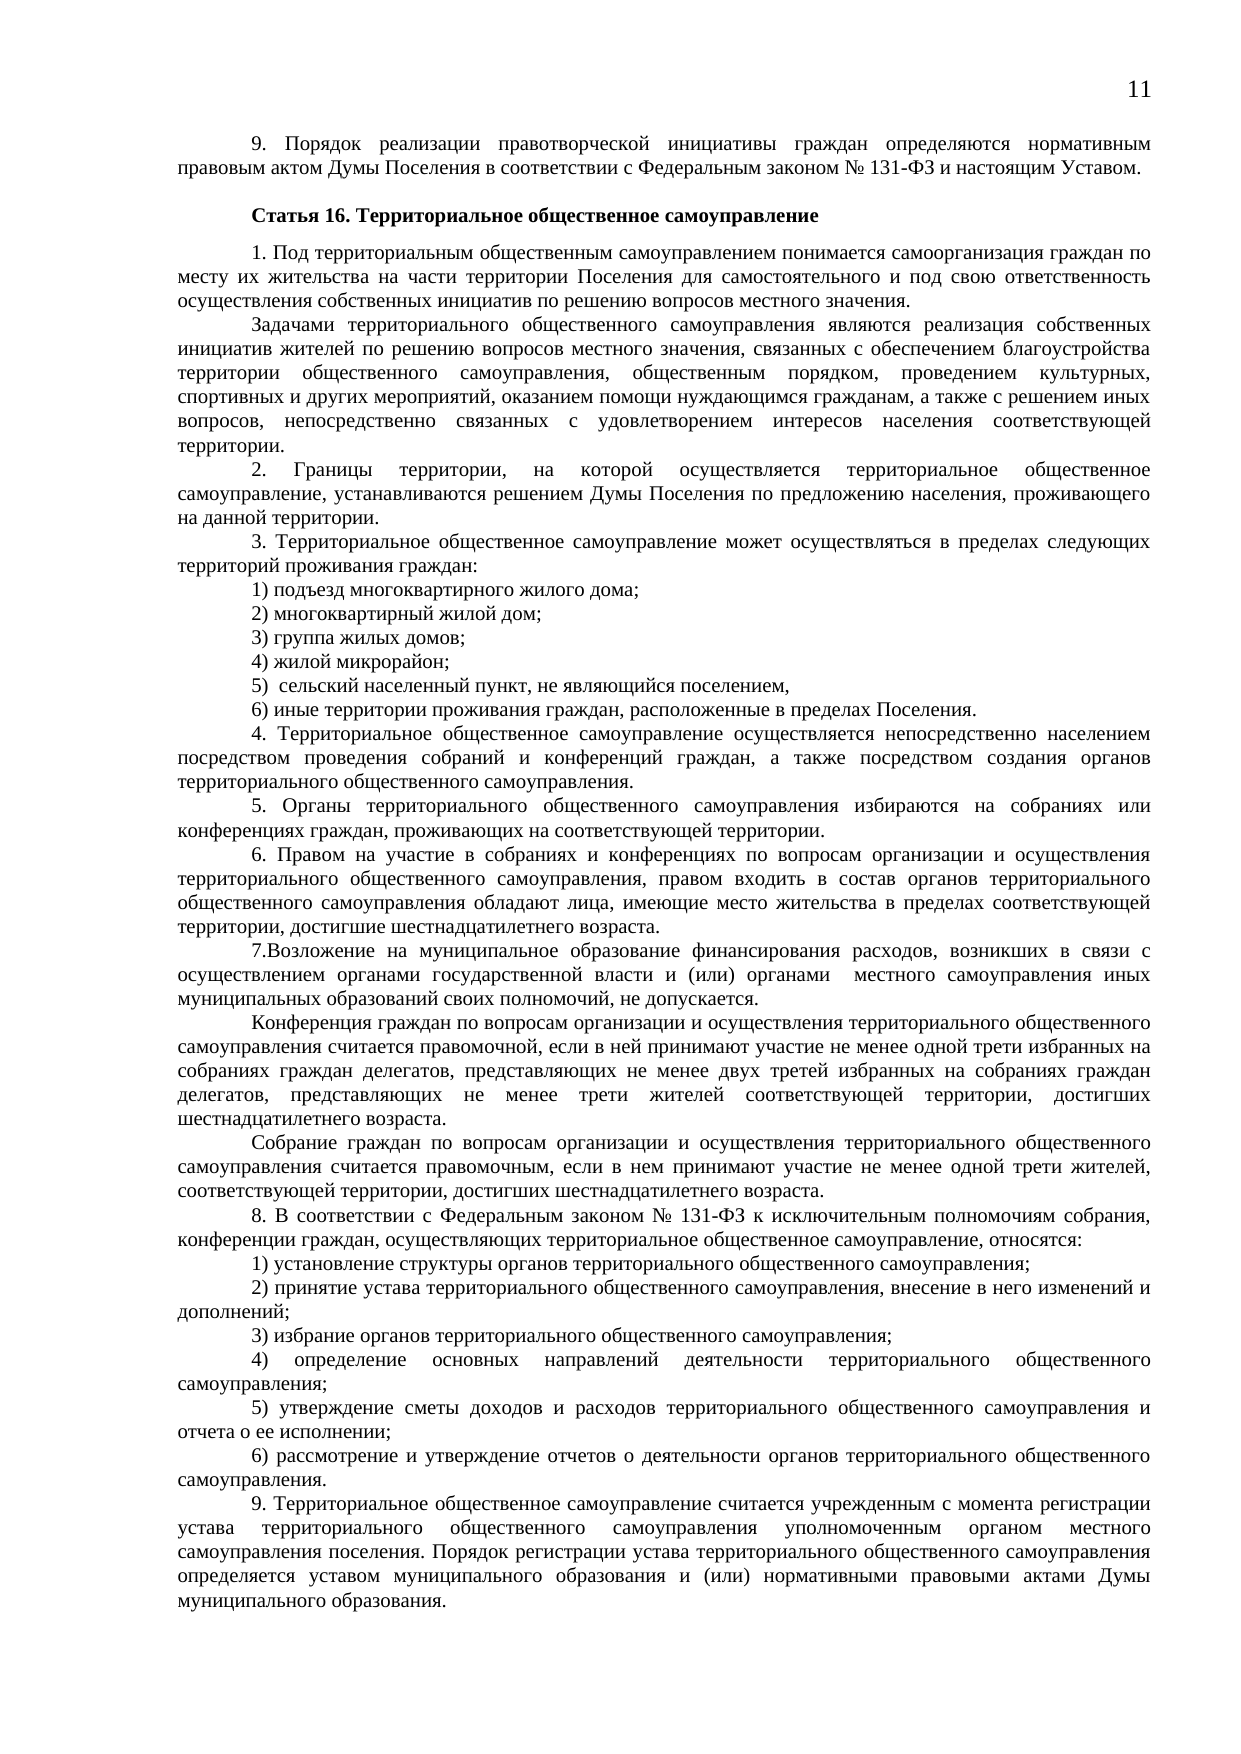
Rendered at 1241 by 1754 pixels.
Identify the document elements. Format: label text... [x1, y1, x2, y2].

text 3) избрание органов территориального общественного самоуправления; [177, 1323, 1152, 1347]
text 9. Территориальное общественное самоуправление считается учрежденным с момента регистрации устава территориального общественного самоуправления уполномоченным органом местного самоуправления поселения. Порядок регистрации устава территориального общественного самоуправления определяется уставом муниципального образования и (или) нормативными правовыми актами Думы муниципального образования. [177, 1491, 1152, 1612]
text 3. Территориальное общественное самоуправление может осуществляться в пределах следующих территорий проживания граждан: [177, 529, 1152, 577]
text 4) жилой микрорайон; [177, 649, 1152, 673]
text 2. Границы территории, на которой осуществляется территориальное общественное самоуправление, устанавливаются решением Думы Поселения по предложению населения, проживающего на данной территории. [177, 457, 1152, 529]
text 6. Правом на участие в собраниях и конференциях по вопросам организации и осуществления территориального общественного самоуправления, правом входить в состав органов территориального общественного самоуправления обладают лица, имеющие место жительства в пределах соответствующей территории, достигшие шестнадцатилетнего возраста. [177, 842, 1152, 938]
text 8. В соответствии с Федеральным законом № 131-ФЗ к исключительным полномочиям собрания, конференции граждан, осуществляющих территориальное общественное самоуправление, относятся: [177, 1202, 1152, 1251]
text Собрание граждан по вопросам организации и осуществления территориального общественного самоуправления считается правомочным, если в нем принимают участие не менее одной трети жителей, соответствующей территории, достигших шестнадцатилетнего возраста. [177, 1130, 1152, 1202]
text 1) подъезд многоквартирного жилого дома; [177, 577, 1152, 601]
text 5) сельский населенный пункт, не являющийся поселением, [177, 673, 1152, 697]
text Задачами территориального общественного самоуправления являются реализация собственных инициатив жителей по решению вопросов местного значения, связанных с обеспечением благоустройства территории общественного самоуправления, общественным порядком, проведением культурных, спортивных и других мероприятий, оказанием помощи нуждающимся гражданам, а также с решением иных вопросов, непосредственно связанных с удовлетворением интересов населения соответствующей территории. [177, 312, 1152, 457]
text 6) иные территории проживания граждан, расположенные в пределах Поселения. [177, 697, 1152, 721]
text 2) многоквартирный жилой дом; [177, 601, 1152, 625]
text Конференция граждан по вопросам организации и осуществления территориального общественного самоуправления считается правомочной, если в ней принимают участие не менее одной трети избранных на собраниях граждан делегатов, представляющих не менее двух третей избранных на собраниях граждан делегатов, представляющих не менее трети жителей соответствующей территории, достигших шестнадцатилетнего возраста. [177, 1010, 1152, 1130]
text 5. Органы территориального общественного самоуправления избираются на собраниях или конференциях граждан, проживающих на соответствующей территории. [177, 793, 1152, 842]
text 2) принятие устава территориального общественного самоуправления, внесение в него изменений и дополнений; [177, 1275, 1152, 1323]
text 1. Под территориальным общественным самоуправлением понимается самоорганизация граждан по месту их жительства на части территории Поселения для самостоятельного и под свою ответственность осуществления собственных инициатив по решению вопросов местного значения. [177, 240, 1152, 312]
text 9. Порядок реализации правотворческой инициативы граждан определяются нормативным правовым актом Думы Поселения в соответствии с Федеральным законом № 131-ФЗ и настоящим Уставом. [177, 131, 1152, 179]
text 5) утверждение сметы доходов и расходов территориального общественного самоуправления и отчета о ее исполнении; [177, 1395, 1152, 1443]
text 1) установление структуры органов территориального общественного самоуправления; [177, 1251, 1152, 1275]
text 6) рассмотрение и утверждение отчетов о деятельности органов территориального общественного самоуправления. [177, 1443, 1152, 1491]
text 4. Территориальное общественное самоуправление осуществляется непосредственно населением посредством проведения собраний и конференций граждан, а также посредством создания органов территориального общественного самоуправления. [177, 721, 1152, 793]
text Статья 16. Территориальное общественное самоуправление [177, 203, 1152, 227]
text 4) определение основных направлений деятельности территориального общественного самоуправления; [177, 1347, 1152, 1395]
text 7.Возложение на муниципальное образование финансирования расходов, возникших в связи с осуществлением органами государственной власти и (или) органами местного самоуправления иных муниципальных образований своих полномочий, не допускается. [177, 938, 1152, 1010]
text 3) группа жилых домов; [177, 625, 1152, 649]
